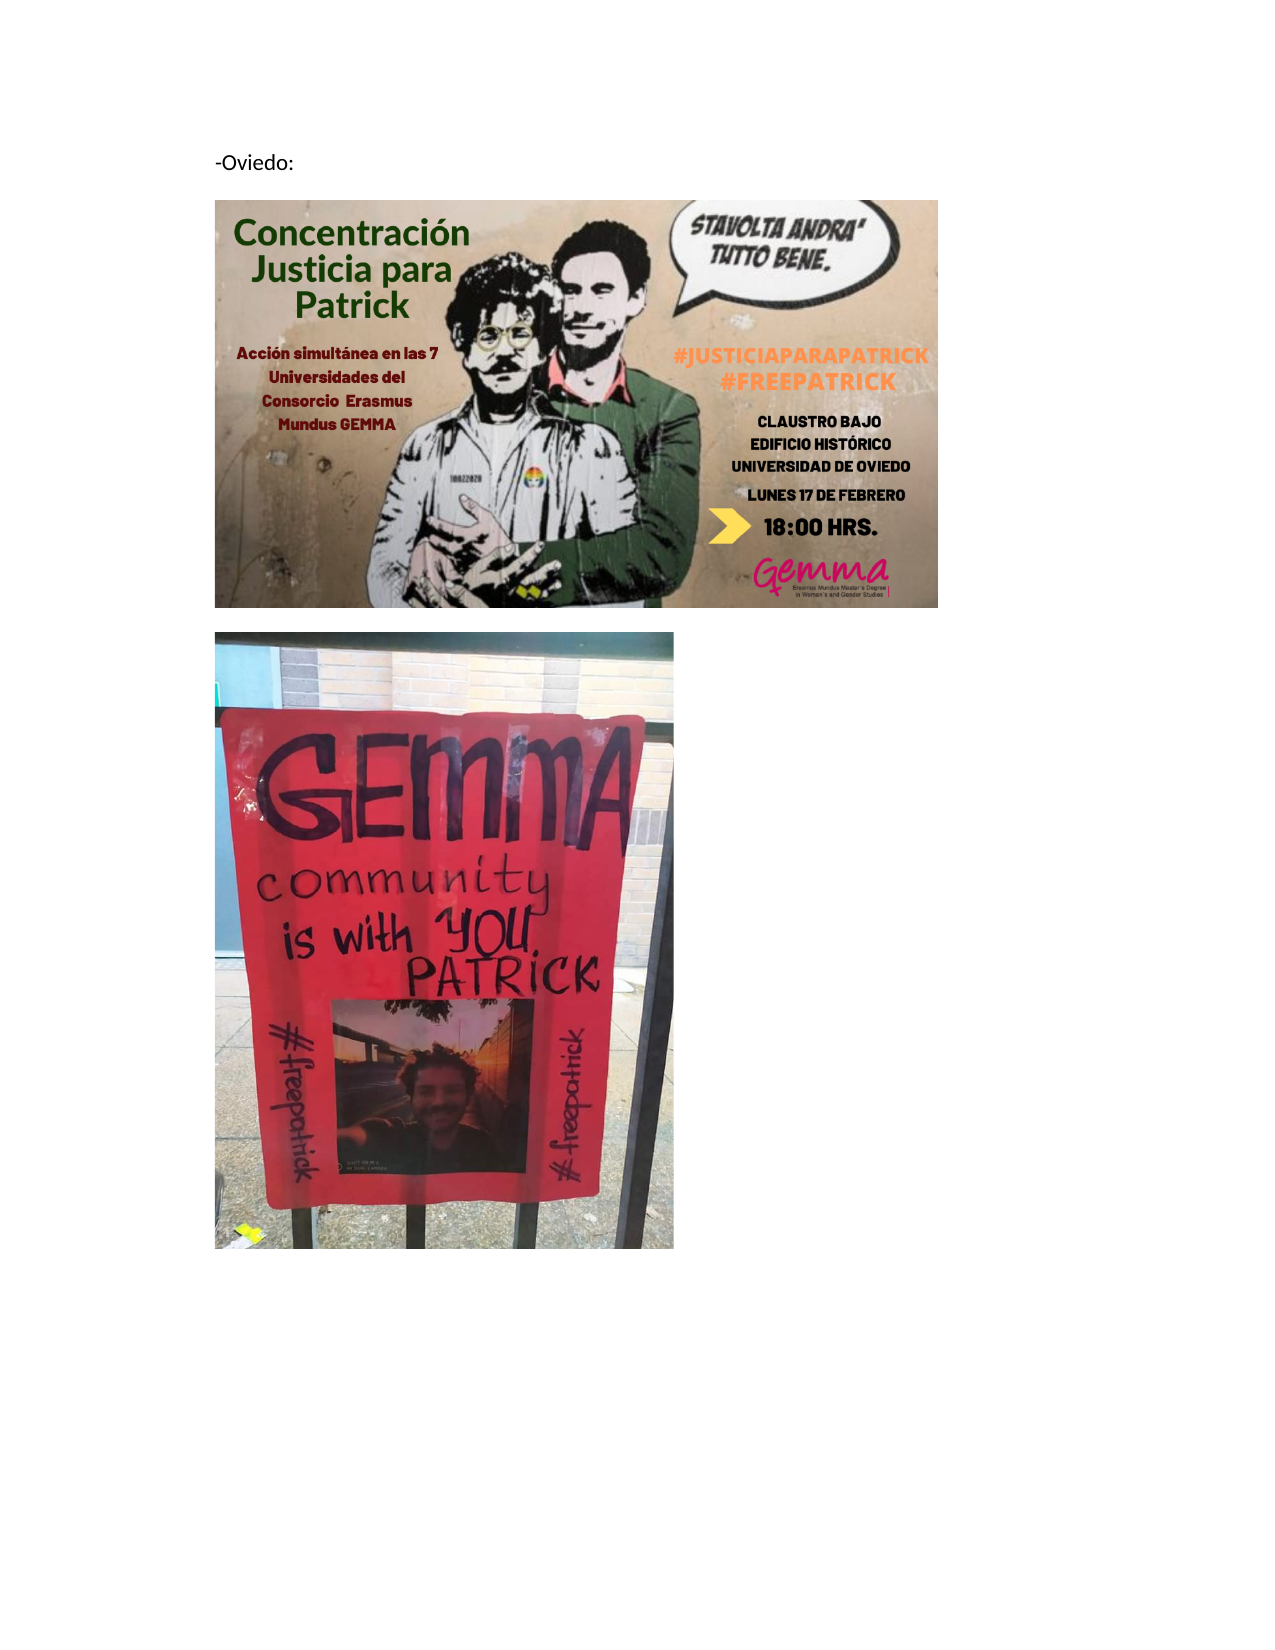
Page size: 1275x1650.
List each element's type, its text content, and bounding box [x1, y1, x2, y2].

picture [214, 200, 938, 608]
picture [214, 632, 674, 1249]
text -Oviedo: [215, 148, 1098, 176]
